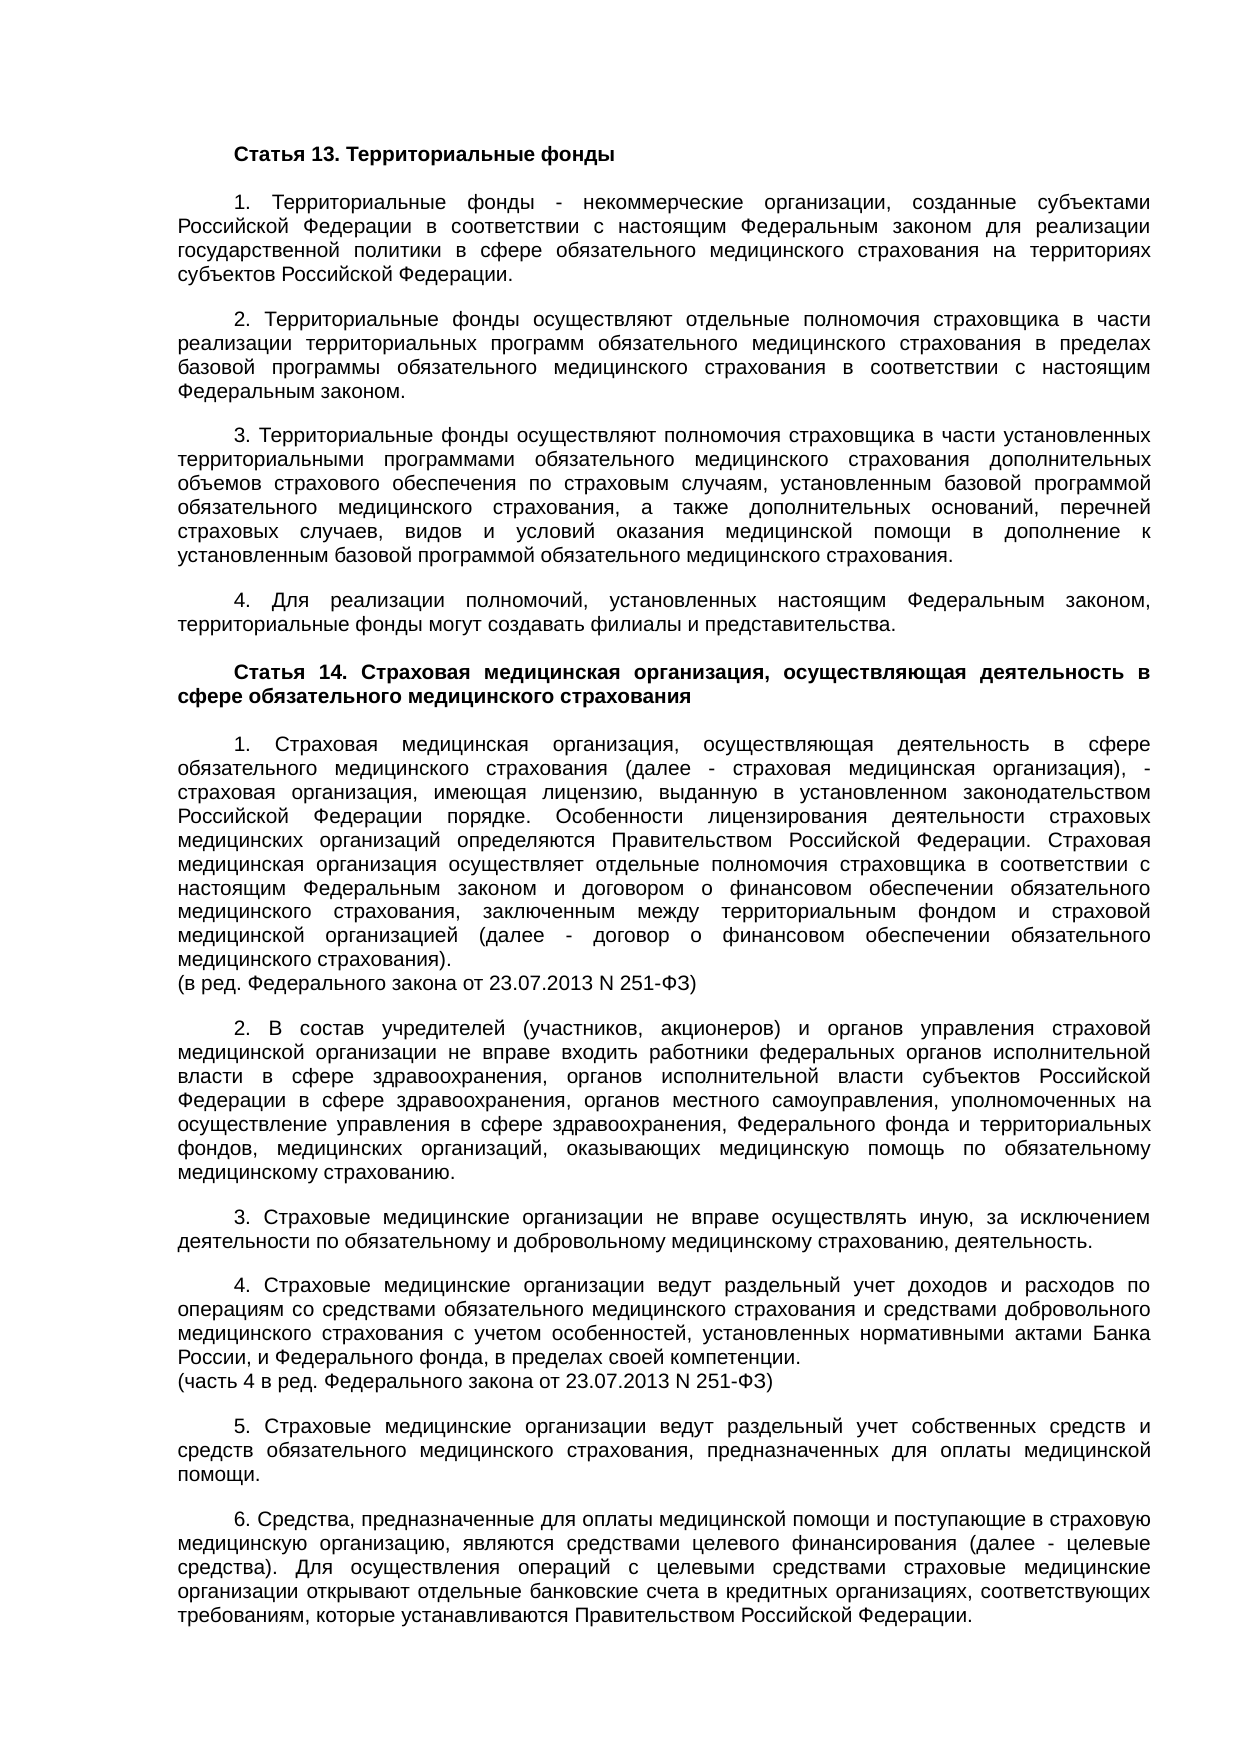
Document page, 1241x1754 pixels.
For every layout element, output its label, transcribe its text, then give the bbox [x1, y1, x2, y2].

text 6. Средства, предназначенные для оплаты медицинской помощи и поступающие в страховую медицинскую организацию, являются средствами целевого финансирования (далее - целевые средства). Для осуществления операций с целевыми средствами страховые медицинские организации открывают отдельные банковские счета в кредитных организациях, соответствующих требованиям, которые устанавливаются Правительством Российской Федерации. [177, 1507, 1152, 1626]
text 1. Территориальные фонды - некоммерческие организации, созданные субъектами Российской Федерации в соответствии с настоящим Федеральным законом для реализации государственной политики в сфере обязательного медицинского страхования на территориях субъектов Российской Федерации. [177, 190, 1152, 286]
text 2. В состав учредителей (участников, акционеров) и органов управления страховой медицинской организации не вправе входить работники федеральных органов исполнительной власти в сфере здравоохранения, органов исполнительной власти субъектов Российской Федерации в сфере здравоохранения, органов местного самоуправления, уполномоченных на осуществление управления в сфере здравоохранения, Федерального фонда и территориальных фондов, медицинских организаций, оказывающих медицинскую помощь по обязательному медицинскому страхованию. [177, 1016, 1152, 1184]
title Статья 14. Страховая медицинская организация, осуществляющая деятельность в сфере обязательного медицинского страхования [177, 660, 1152, 708]
title Статья 13. Территориальные фонды [177, 142, 1152, 166]
text (часть 4 в ред. Федерального закона от 23.07.2013 N 251-ФЗ) [177, 1369, 1152, 1393]
text 3. Страховые медицинские организации не вправе осуществлять иную, за исключением деятельности по обязательному и добровольному медицинскому страхованию, деятельность. [177, 1204, 1152, 1252]
text 4. Страховые медицинские организации ведут раздельный учет доходов и расходов по операциям со средствами обязательного медицинского страхования и средствами добровольного медицинского страхования с учетом особенностей, установленных нормативными актами Банка России, и Федерального фонда, в пределах своей компетенции. [177, 1273, 1152, 1369]
text 5. Страховые медицинские организации ведут раздельный учет собственных средств и средств обязательного медицинского страхования, предназначенных для оплаты медицинской помощи. [177, 1414, 1152, 1486]
text (в ред. Федерального закона от 23.07.2013 N 251-ФЗ) [177, 971, 1152, 995]
text 1. Страховая медицинская организация, осуществляющая деятельность в сфере обязательного медицинского страхования (далее - страховая медицинская организация), - страховая организация, имеющая лицензию, выданную в установленном законодательством Российской Федерации порядке. Особенности лицензирования деятельности страховых медицинских организаций определяются Правительством Российской Федерации. Страховая медицинская организация осуществляет отдельные полномочия страховщика в соответствии с настоящим Федеральным законом и договором о финансовом обеспечении обязательного медицинского страхования, заключенным между территориальным фондом и страховой медицинской организацией (далее - договор о финансовом обеспечении обязательного медицинского страхования). [177, 732, 1152, 971]
text 4. Для реализации полномочий, установленных настоящим Федеральным законом, территориальные фонды могут создавать филиалы и представительства. [177, 588, 1152, 636]
text 2. Территориальные фонды осуществляют отдельные полномочия страховщика в части реализации территориальных программ обязательного медицинского страхования в пределах базовой программы обязательного медицинского страхования в соответствии с настоящим Федеральным законом. [177, 307, 1152, 402]
text 3. Территориальные фонды осуществляют полномочия страховщика в части установленных территориальными программами обязательного медицинского страхования дополнительных объемов страхового обеспечения по страховым случаям, установленным базовой программой обязательного медицинского страхования, а также дополнительных оснований, перечней страховых случаев, видов и условий оказания медицинской помощи в дополнение к установленным базовой программой обязательного медицинского страхования. [177, 423, 1152, 567]
